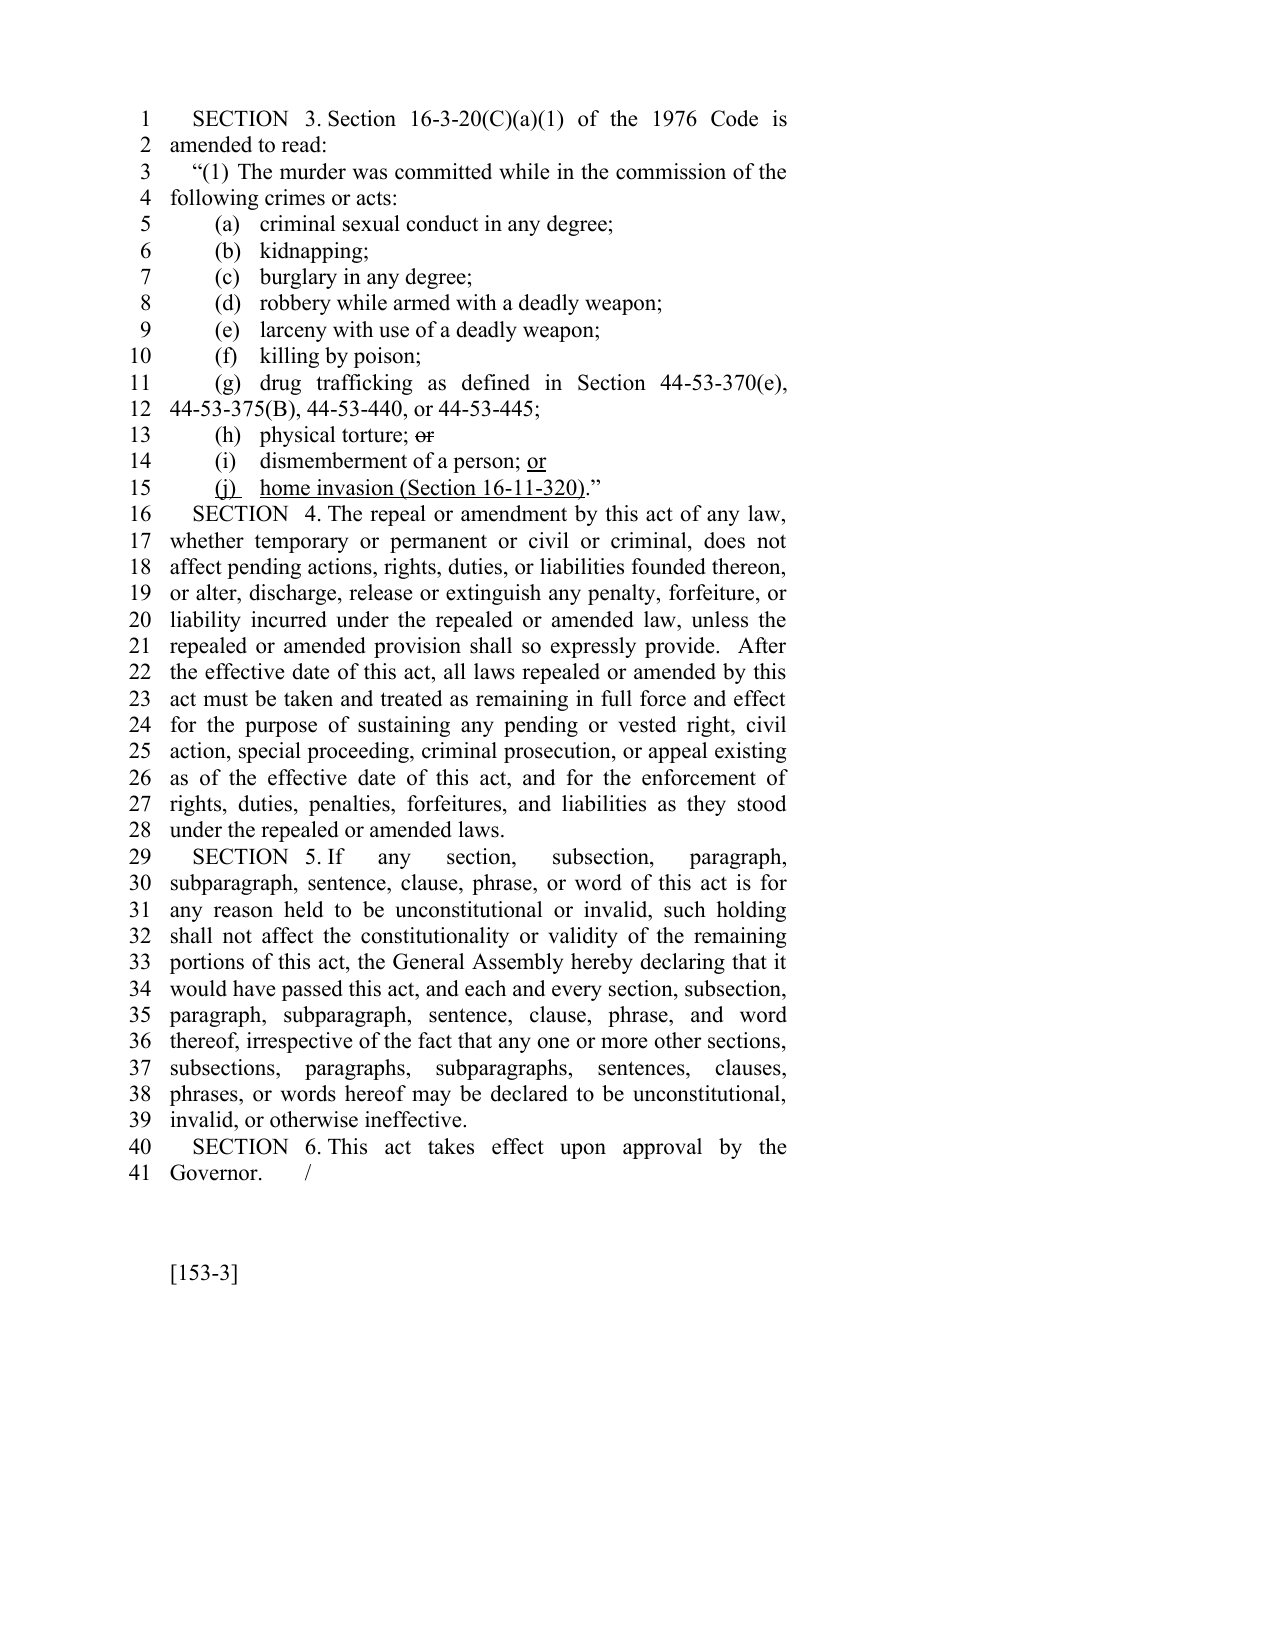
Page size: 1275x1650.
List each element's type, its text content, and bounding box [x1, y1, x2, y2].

text SECTION 6. This act takes effect upon approval by the Governor. / [169, 1133, 787, 1186]
text (j) home invasion (Section 16-11-320).” [169, 474, 787, 500]
text (f) killing by poison; [169, 342, 787, 368]
text (b) kidnapping; [169, 237, 787, 263]
text (d) robbery while armed with a deadly weapon; [169, 289, 787, 316]
text (c) burglary in any degree; [169, 263, 787, 289]
text SECTION 3. Section 16-3-20(C)(a)(1) of the 1976 Code is amended to read: [169, 105, 787, 158]
text (i) dismemberment of a person; or [169, 448, 787, 474]
text SECTION 5. If any section, subsection, paragraph, subparagraph, sentence, clause, phrase, or word of this act is for any reason held to be unconstitutional or invalid, such holding shall not affect the constitutionality or validity of the remaining portions of this act, the General Assembly hereby declaring that it would have passed this act, and each and every section, subsection, paragraph, subparagraph, sentence, clause, phrase, and word thereof, irrespective of the fact that any one or more other sections, subsections, paragraphs, subparagraphs, sentences, clauses, phrases, or words hereof may be declared to be unconstitutional, invalid, or otherwise ineffective. [169, 843, 787, 1133]
text (a) criminal sexual conduct in any degree; [169, 210, 787, 237]
text SECTION 4. The repeal or amendment by this act of any law, whether temporary or permanent or civil or criminal, does not affect pending actions, rights, duties, or liabilities founded thereon, or alter, discharge, release or extinguish any penalty, forfeiture, or liability incurred under the repealed or amended law, unless the repealed or amended provision shall so expressly provide. After the effective date of this act, all laws repealed or amended by this act must be taken and treated as remaining in full force and effect for the purpose of sustaining any pending or vested right, civil action, special proceeding, criminal prosecution, or appeal existing as of the effective date of this act, and for the enforcement of rights, duties, penalties, forfeitures, and liabilities as they stood under the repealed or amended laws. [169, 500, 787, 843]
text (h) physical torture; or [169, 421, 787, 448]
text “(1) The murder was committed while in the commission of the following crimes or acts: [169, 158, 787, 210]
text (g) drug trafficking as defined in Section 44-53-370(e), 44-53-375(B), 44-53-440, or 44-53-445; [169, 368, 787, 421]
text (e) larceny with use of a deadly weapon; [169, 316, 787, 342]
